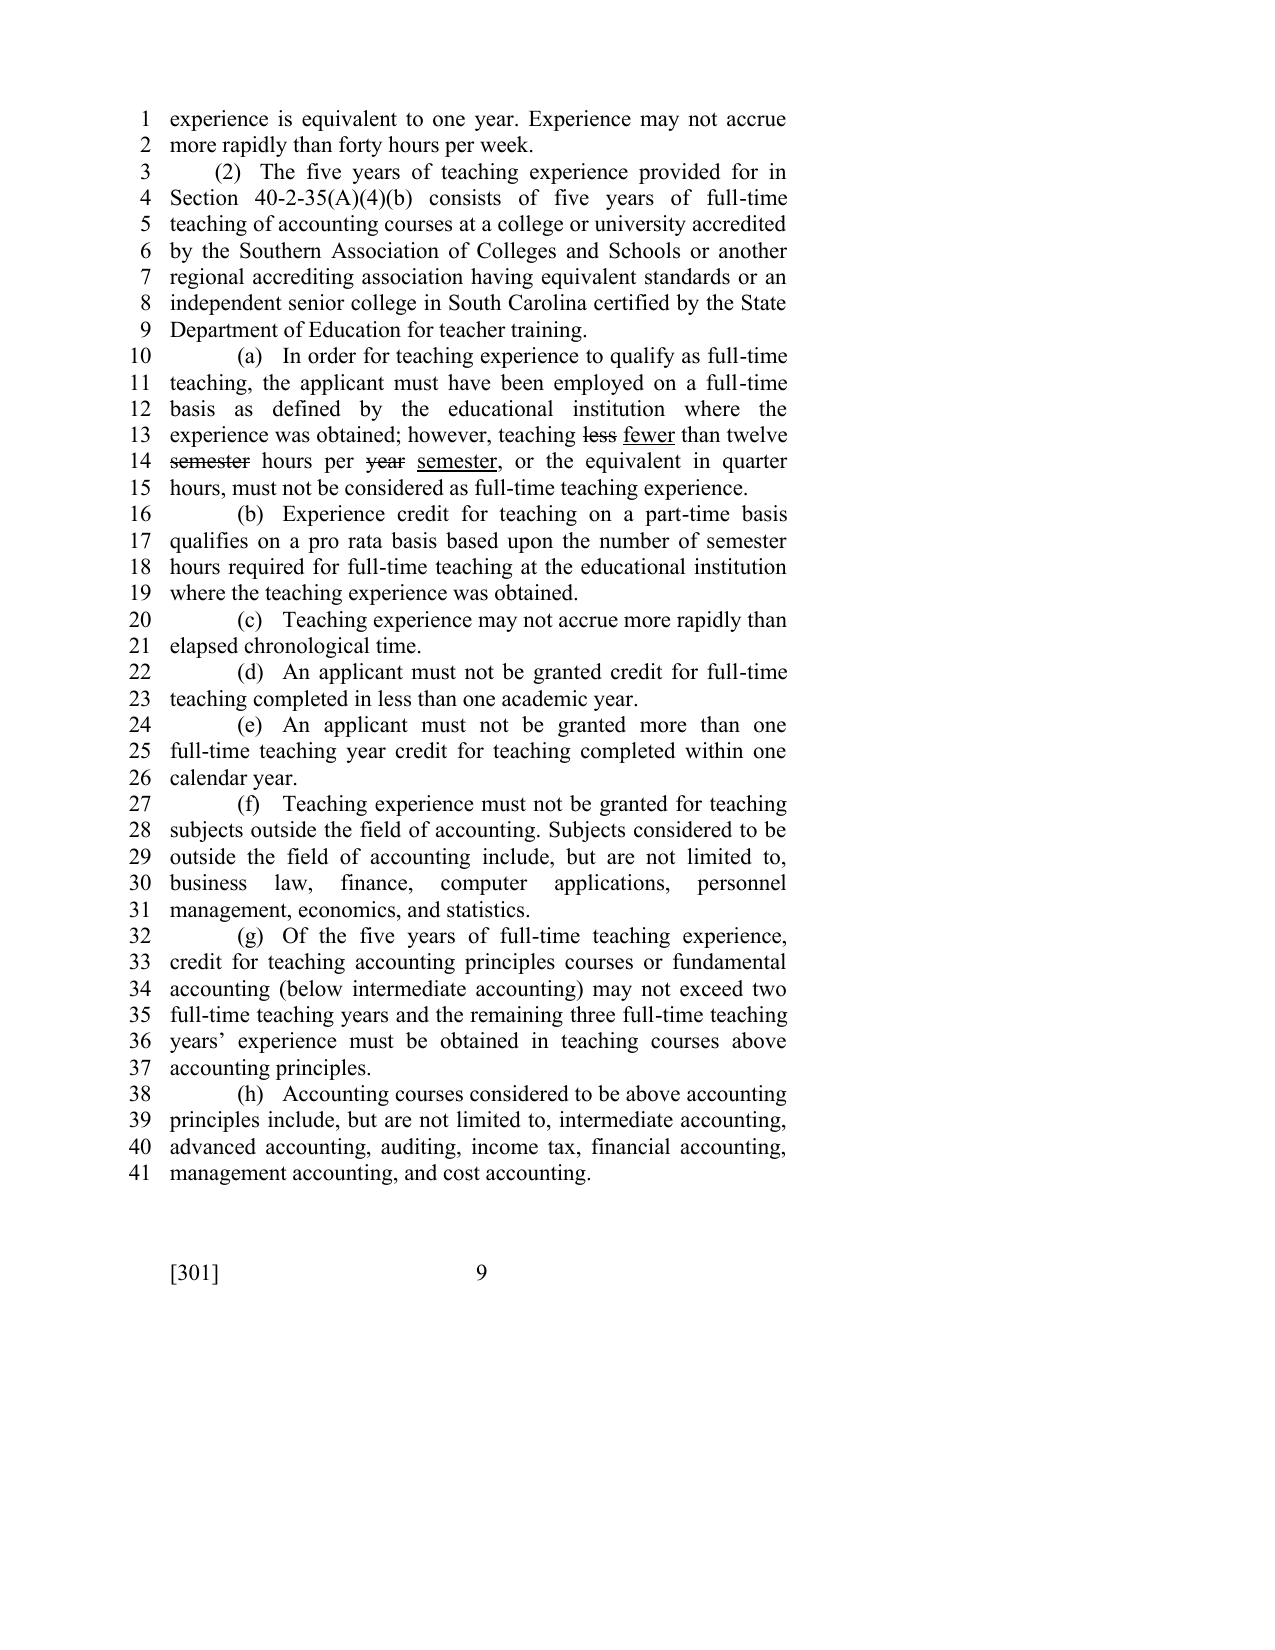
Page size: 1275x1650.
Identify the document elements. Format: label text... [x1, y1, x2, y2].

text (a) In order for teaching experience to qualify as full-time teaching, the applicant must have been employed on a full-time basis as defined by the educational institution where the experience was obtained; however, teaching less fewer than twelve semester hours per year semester, or the equivalent in quarter hours, must not be considered as full-time teaching experience. [169, 342, 787, 500]
text (g) Of the five years of full-time teaching experience, credit for teaching accounting principles courses or fundamental accounting (below intermediate accounting) may not exceed two full-time teaching years and the remaining three full-time teaching years’ experience must be obtained in teaching courses above accounting principles. [169, 922, 787, 1080]
text (h) Accounting courses considered to be above accounting principles include, but are not limited to, intermediate accounting, advanced accounting, auditing, income tax, financial accounting, management accounting, and cost accounting. [169, 1080, 787, 1186]
text (e) An applicant must not be granted more than one full-time teaching year credit for teaching completed within one calendar year. [169, 711, 787, 790]
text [169, 105, 787, 158]
text (c) Teaching experience may not accrue more rapidly than elapsed chronological time. [169, 606, 787, 658]
text (2) The five years of teaching experience provided for in Section 40-2-35(A)(4)(b) consists of five years of full-time teaching of accounting courses at a college or university accredited by the Southern Association of Colleges and Schools or another regional accrediting association having equivalent standards or an independent senior college in South Carolina certified by the State Department of Education for teacher training. [169, 158, 787, 342]
text (b) Experience credit for teaching on a part-time basis qualifies on a pro rata basis based upon the number of semester hours required for full-time teaching at the educational institution where the teaching experience was obtained. [169, 500, 787, 606]
text (d) An applicant must not be granted credit for full-time teaching completed in less than one academic year. [169, 658, 787, 711]
text (f) Teaching experience must not be granted for teaching subjects outside the field of accounting. Subjects considered to be outside the field of accounting include, but are not limited to, business law, finance, computer applications, personnel management, economics, and statistics. [169, 790, 787, 922]
